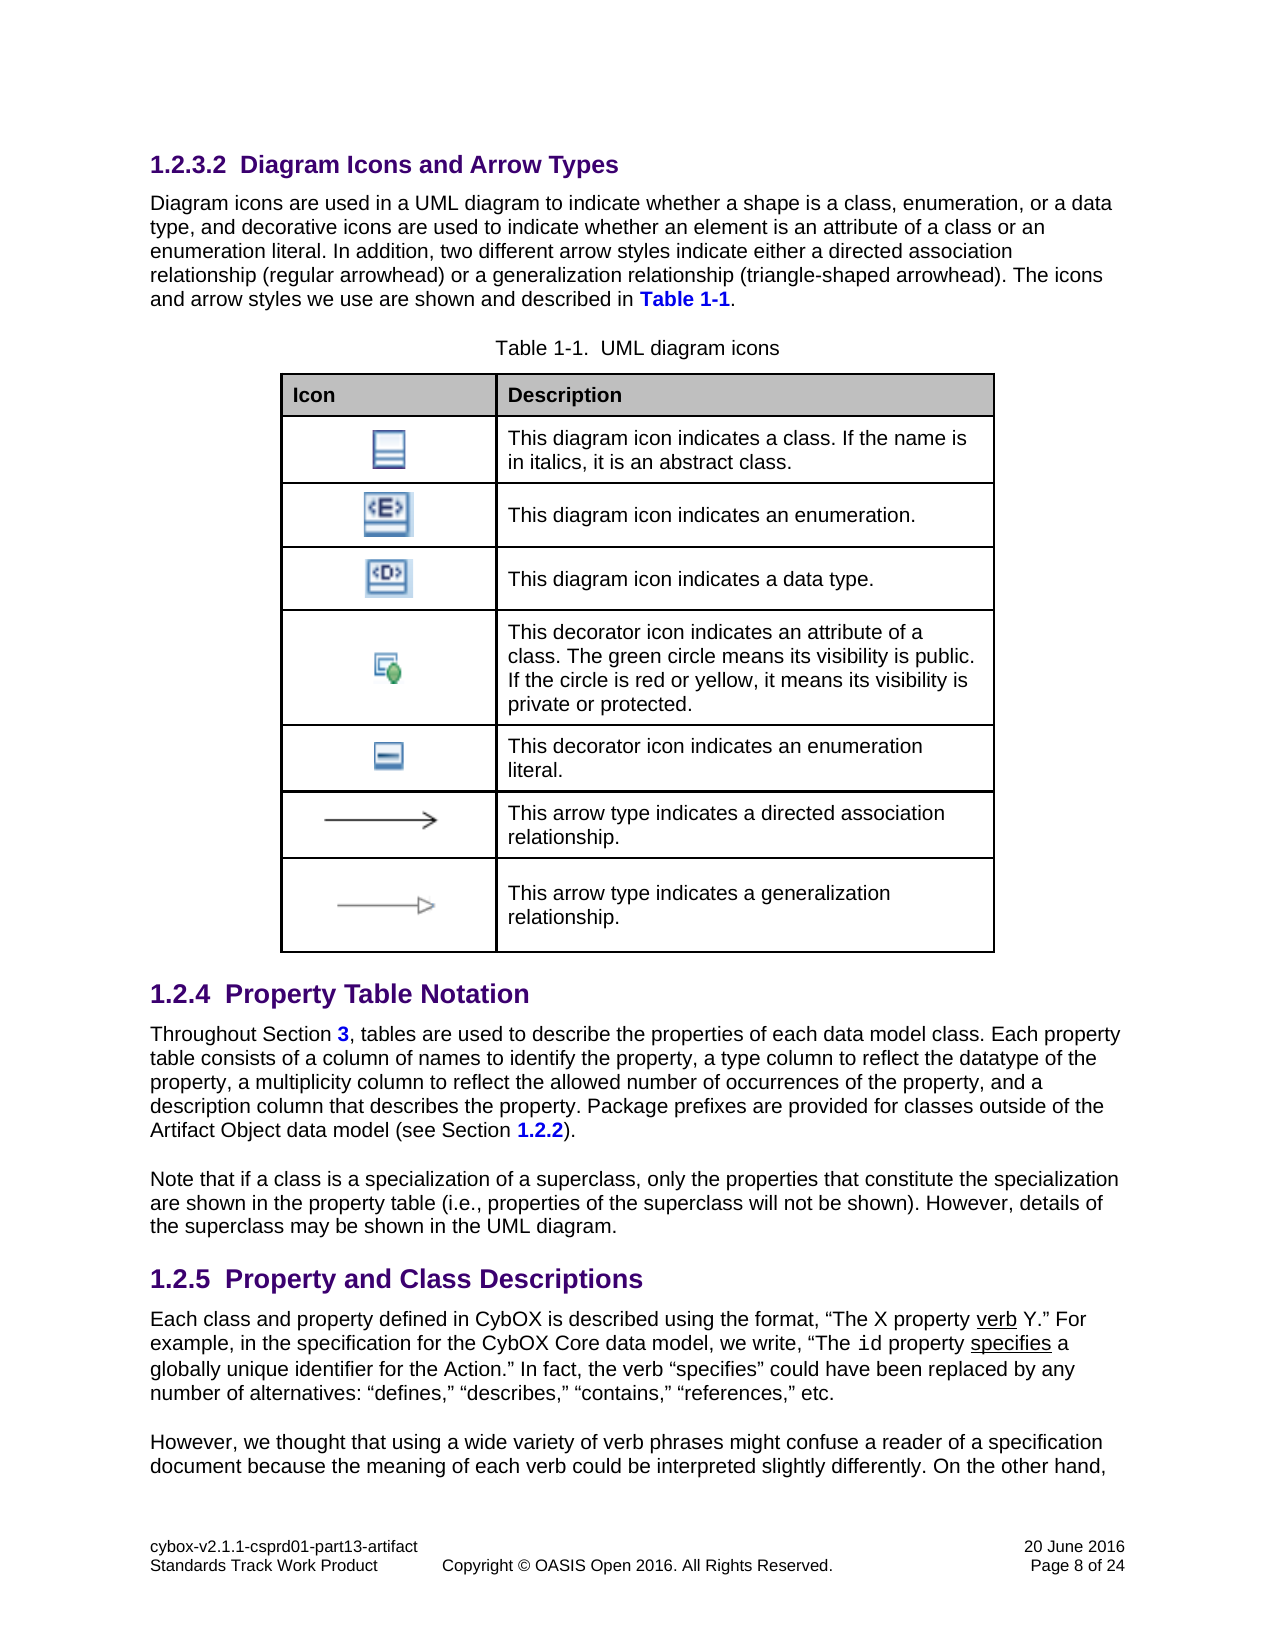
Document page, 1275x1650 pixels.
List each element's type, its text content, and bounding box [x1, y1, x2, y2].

table_cell [283, 417, 495, 482]
table_cell This diagram icon indicates an enumeration. [498, 484, 993, 546]
subtitle Property and Class Descriptions [150, 1263, 1125, 1294]
table_cell [283, 548, 495, 609]
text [150, 1430, 1125, 1478]
text Diagram icons are used in a UML diagram to indicate whether a shape is a class, enumeration, or a data type, and decorative icons are used to indicate whether an element is an attribute of a class or an enumeration literal. In addition, two different arrow styles indicate either a directed association relationship (regular arrowhead) or a generalization relationship (triangle-shaped arrowhead). The icons and arrow styles we use are shown and described in Table 1-1. [150, 191, 1125, 311]
table_cell This diagram icon indicates a data type. [498, 548, 993, 609]
table_cell [283, 726, 495, 790]
table_cell [283, 793, 495, 857]
table_cell This decorator icon indicates an enumeration literal. [498, 726, 993, 790]
picture [372, 430, 406, 469]
text Each class and property defined in CybOX is described using the format, “The X property verb Y.” For example, in the specification for the CybOX Core data model, we write, “The id property specifies a globally unique identifier for the Action.” In fact, the verb “specifies” could have been replaced by any number of alternatives: “defines,” “describes,” “contains,” “references,” etc. [150, 1307, 1125, 1405]
subtitle Property Table Notation [150, 978, 1125, 1009]
table_cell [283, 484, 495, 546]
picture [374, 742, 404, 774]
subtitle Diagram Icons and Arrow Types [150, 150, 1125, 179]
text Throughout Section 3, tables are used to describe the properties of each data model class. Each property table consists of a column of names to identify the property, a type column to reflect the datatype of the property, a multiplicity column to reflect the allowed number of occurrences of the property, and a description column that describes the property. Package prefixes are provided for classes outside of the Artifact Object data model (see Section 1.2.2). [150, 1022, 1125, 1141]
picture [324, 808, 454, 841]
picture [373, 651, 405, 684]
table_cell [283, 611, 495, 724]
table_cell This diagram icon indicates a class. If the name is in italics, it is an abstract class. [498, 417, 993, 482]
text Note that if a class is a specialization of a superclass, only the properties that constitute the specialization are shown in the property table (i.e., properties of the superclass will not be shown). However, details of the superclass may be shown in the UML diagram. [150, 1166, 1125, 1238]
table_cell This arrow type indicates a directed association relationship. [498, 793, 993, 857]
table_header Description [498, 375, 993, 415]
table_cell This arrow type indicates a generalization relationship. [498, 859, 993, 951]
table_cell [283, 859, 495, 951]
table_cell This decorator icon indicates an attribute of a class. The green circle means its visibility is public. If the circle is red or yellow, it means its visibility is private or protected. [498, 611, 993, 724]
picture [328, 867, 450, 943]
picture [363, 492, 414, 537]
picture [364, 559, 414, 598]
table_header Icon [283, 375, 495, 415]
